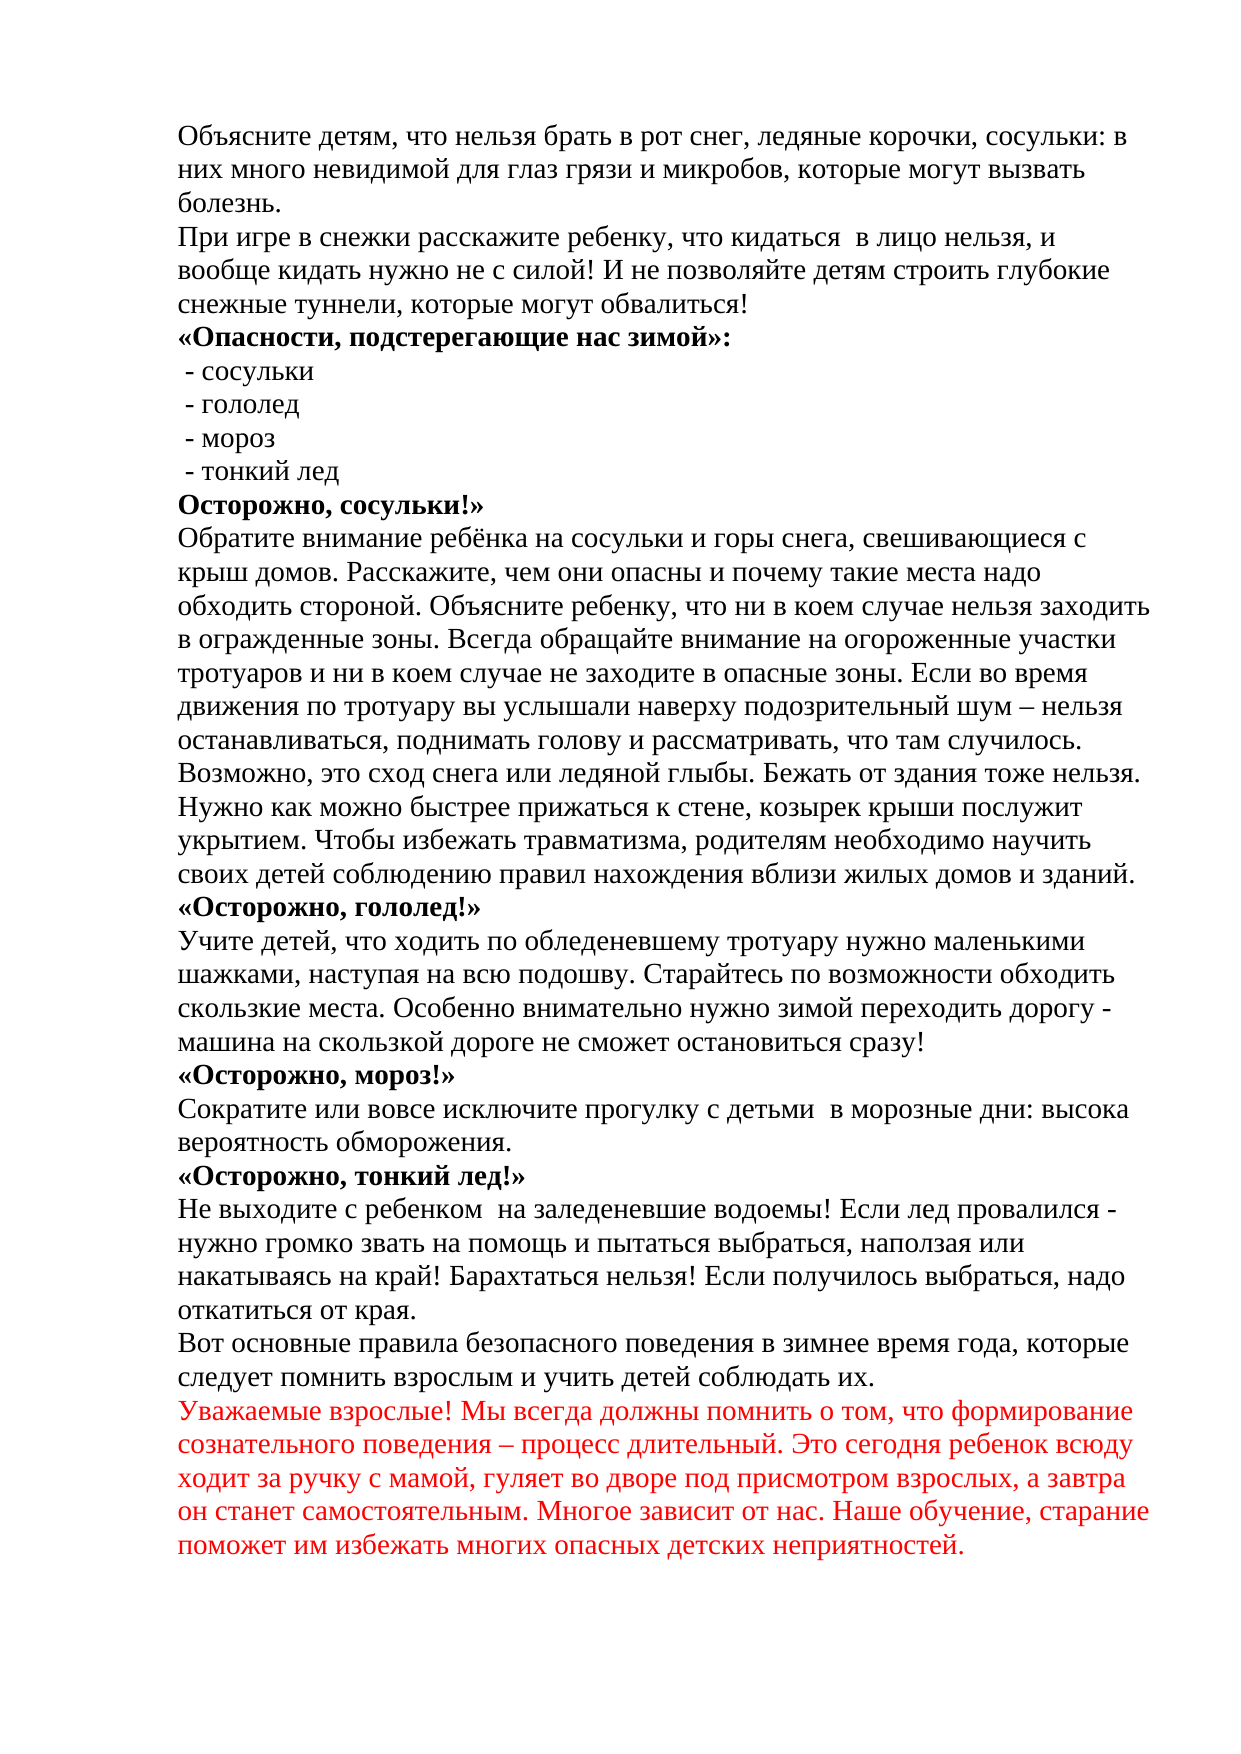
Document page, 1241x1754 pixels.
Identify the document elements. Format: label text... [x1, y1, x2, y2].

text Осторожно, сосульки!» [177, 487, 1152, 521]
text Сократите или вовсе исключите прогулку с детьми в морозные дни: высока вероятность обморожения. [177, 1091, 1152, 1158]
text - гололед [177, 386, 1152, 420]
text Обратите внимание ребёнка на сосульки и горы снега, свешивающиеся с крыш домов. Расскажите, чем они опасны и почему такие места надо обходить стороной. Объясните ребенку, что ни в коем случае нельзя заходить в огражденные зоны. Всегда обращайте внимание на огороженные участки тротуаров и ни в коем случае не заходите в опасные зоны. Если во время движения по тротуару вы услышали наверху подозрительный шум – нельзя останавливаться, поднимать голову и рассматривать, что там случилось. Возможно, это сход снега или ледяной глыбы. Бежать от здания тоже нельзя. Нужно как можно быстрее прижаться к стене, козырек крыши послужит укрытием. Чтобы избежать травматизма, родителям необходимо научить своих детей соблюдению правил нахождения вблизи жилых домов и зданий. [177, 521, 1152, 889]
text При игре в снежки расскажите ребенку, что кидаться в лицо нельзя, и вообще кидать нужно не с силой! И не позволяйте детям строить глубокие снежные туннели, которые могут обвалиться! [177, 219, 1152, 319]
text «Опасности, подстерегающие нас зимой»: [177, 319, 1152, 353]
text Уважаемые взрослые! Мы всегда должны помнить о том, что формирование сознательного поведения – процесс длительный. Это сегодня ребенок всюду ходит за ручку с мамой, гуляет во дворе под присмотром взрослых, а завтра он станет самостоятельным. Многое зависит от нас. Наше обучение, старание поможет им избежать многих опасных детских неприятностей. [177, 1393, 1152, 1560]
text Не выходите с ребенком на заледеневшие водоемы! Если лед провалился - нужно громко звать на помощь и пытаться выбраться, наползая или накатываясь на край! Барахтаться нельзя! Если получилось выбраться, надо откатиться от края. [177, 1191, 1152, 1326]
text - сосульки [177, 353, 1152, 386]
text Вот основные правила безопасного поведения в зимнее время года, которые следует помнить взрослым и учить детей соблюдать их. [177, 1326, 1152, 1393]
text Учите детей, что ходить по обледеневшему тротуару нужно маленькими шажками, наступая на всю подошву. Старайтесь по возможности обходить скользкие места. Особенно внимательно нужно зимой переходить дорогу - машина на скользкой дороге не сможет остановиться сразу! [177, 923, 1152, 1057]
text «Осторожно, тонкий лед!» [177, 1158, 1152, 1191]
text «Осторожно, мороз!» [177, 1057, 1152, 1091]
text «Осторожно, гололед!» [177, 889, 1152, 923]
text - мороз [177, 420, 1152, 453]
text Объясните детям, что нельзя брать в рот снег, ледяные корочки, сосульки: в них много невидимой для глаз грязи и микробов, которые могут вызвать болезнь. [177, 118, 1152, 219]
text - тонкий лед [177, 453, 1152, 487]
